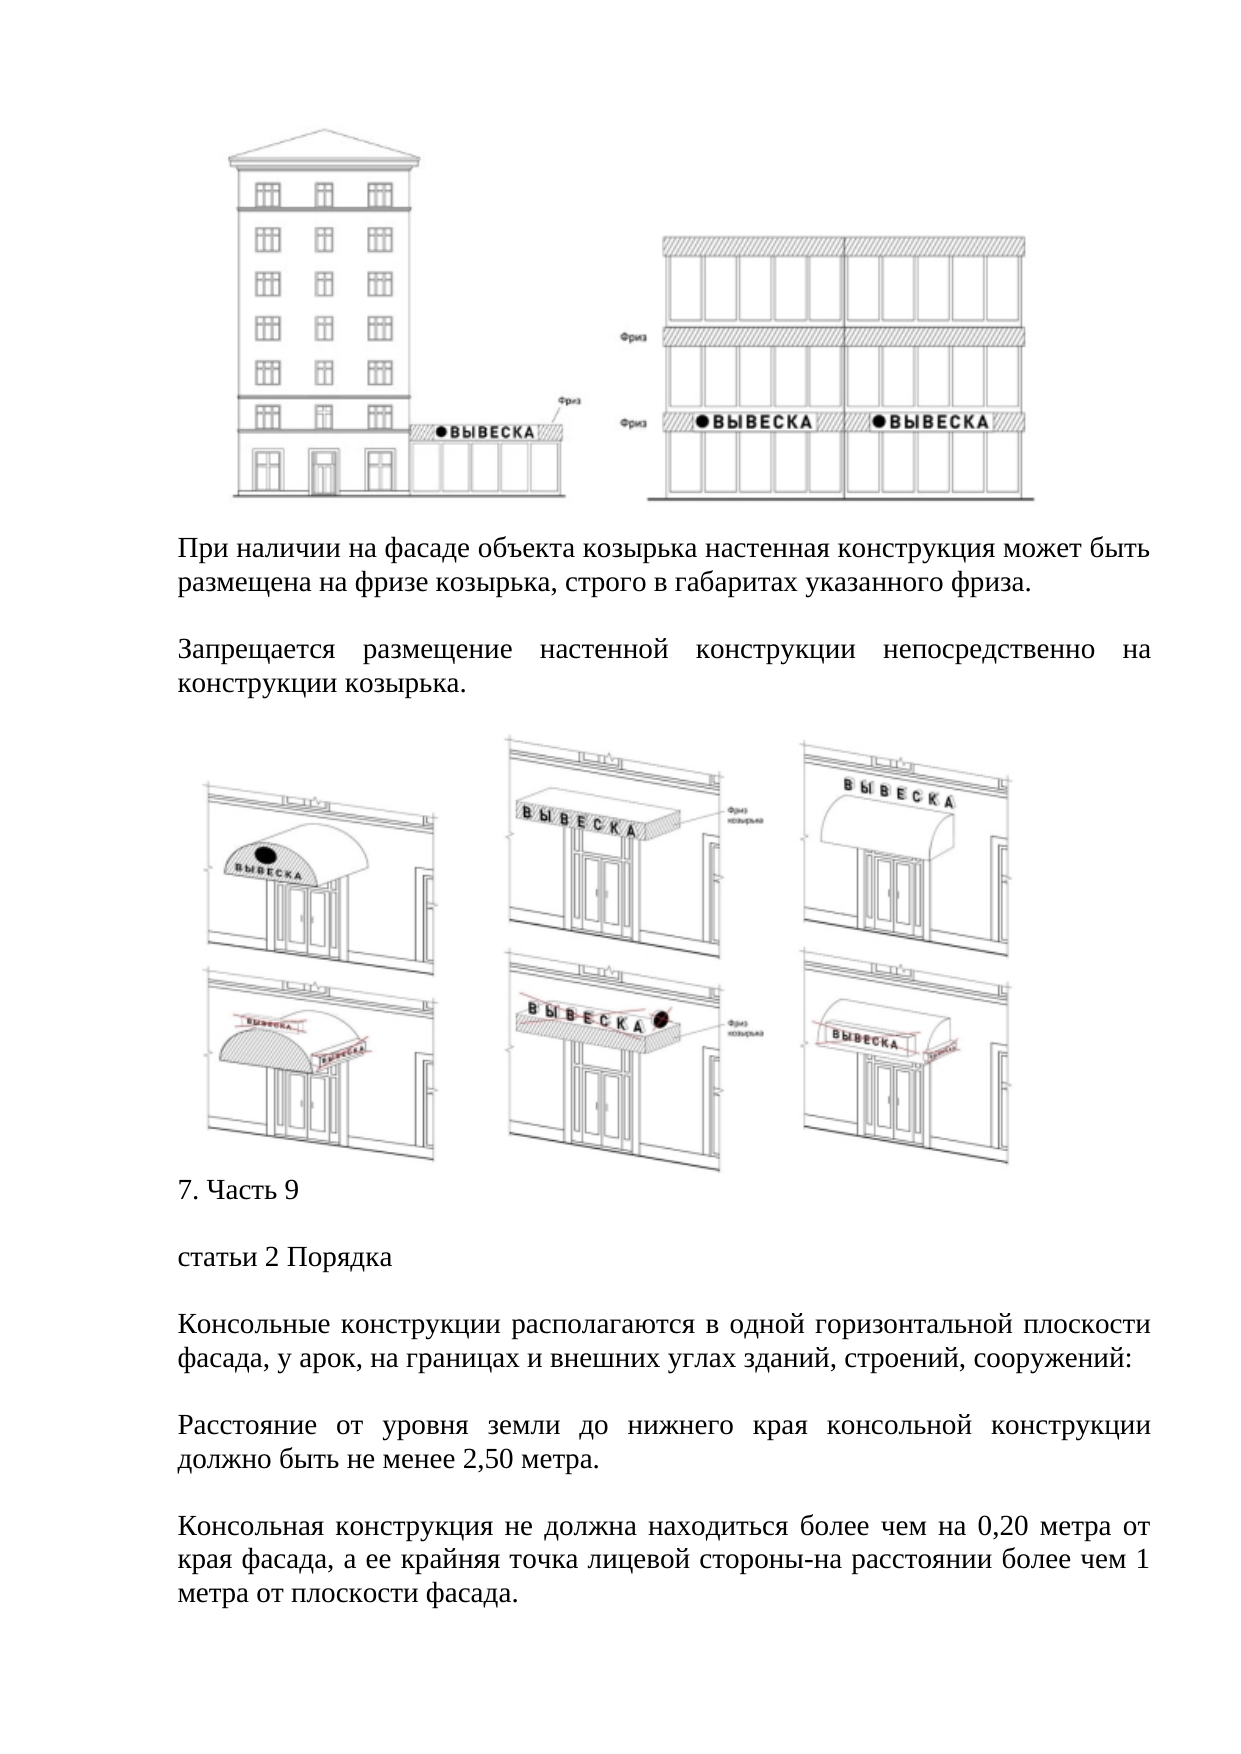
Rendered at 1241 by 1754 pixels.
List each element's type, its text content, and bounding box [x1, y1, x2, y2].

text 7. Часть 9 [177, 1172, 1152, 1206]
picture [177, 731, 1049, 1173]
picture [177, 118, 1046, 531]
text Консольные конструкции располагаются в одной горизонтальной плоскости фасада, у арок, на границах и внешних углах зданий, строений, сооружений: [177, 1307, 1152, 1374]
text Консольная конструкция не должна находиться более чем на 0,20 метра от края фасада, а ее крайняя точка лицевой стороны-на расстоянии более чем 1 метра от плоскости фасада. [177, 1508, 1152, 1608]
text При наличии на фасаде объекта козырька настенная конструкция может быть размещена на фризе козырька, строго в габаритах указанного фриза. [177, 531, 1152, 598]
text Расстояние от уровня земли до нижнего края консольной конструкции должно быть не менее 2,50 метра. [177, 1407, 1152, 1474]
text Запрещается размещение настенной конструкции непосредственно на конструкции козырька. [177, 631, 1152, 698]
text статьи 2 Порядка [177, 1239, 1152, 1273]
